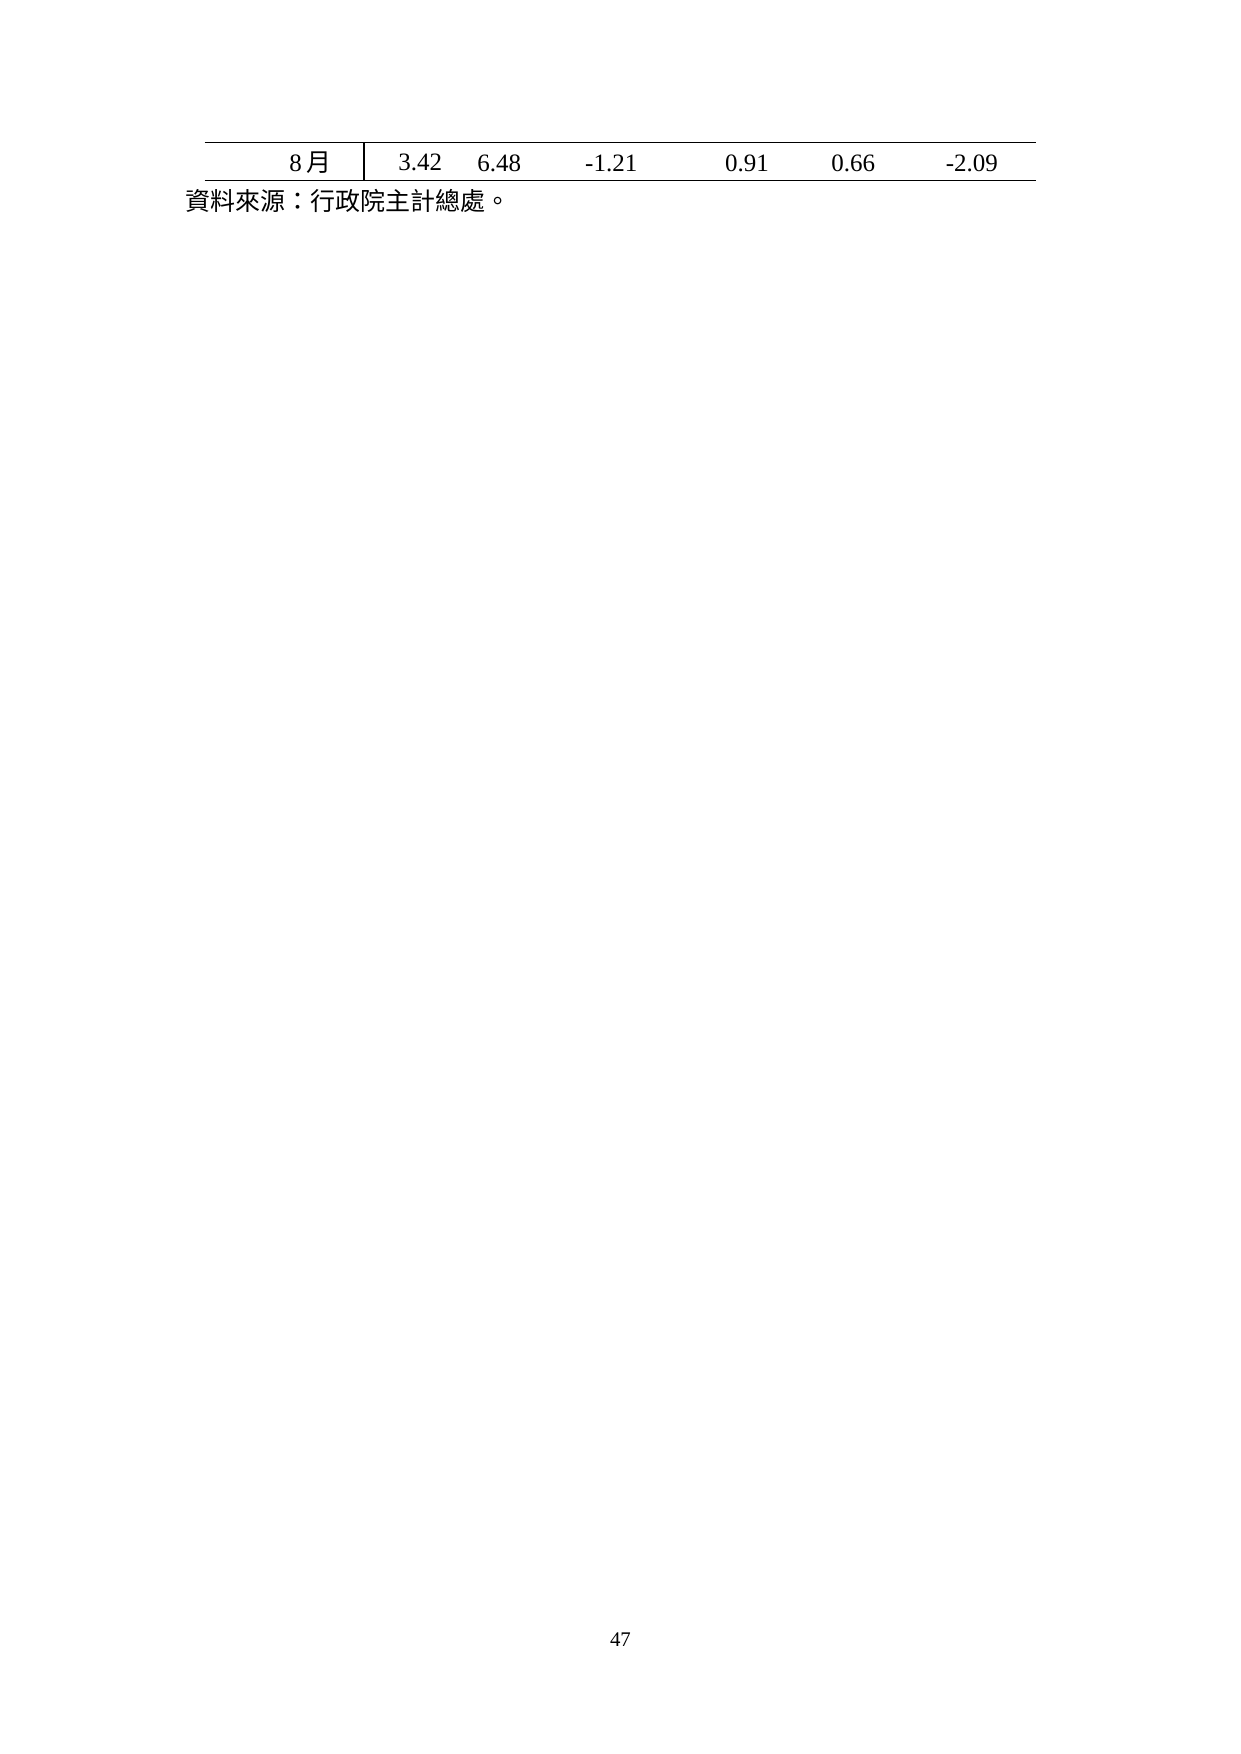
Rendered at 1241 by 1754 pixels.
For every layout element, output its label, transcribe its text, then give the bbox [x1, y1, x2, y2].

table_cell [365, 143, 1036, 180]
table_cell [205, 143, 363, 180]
text 資料來源：行政院主計總處。 [185, 181, 1053, 218]
